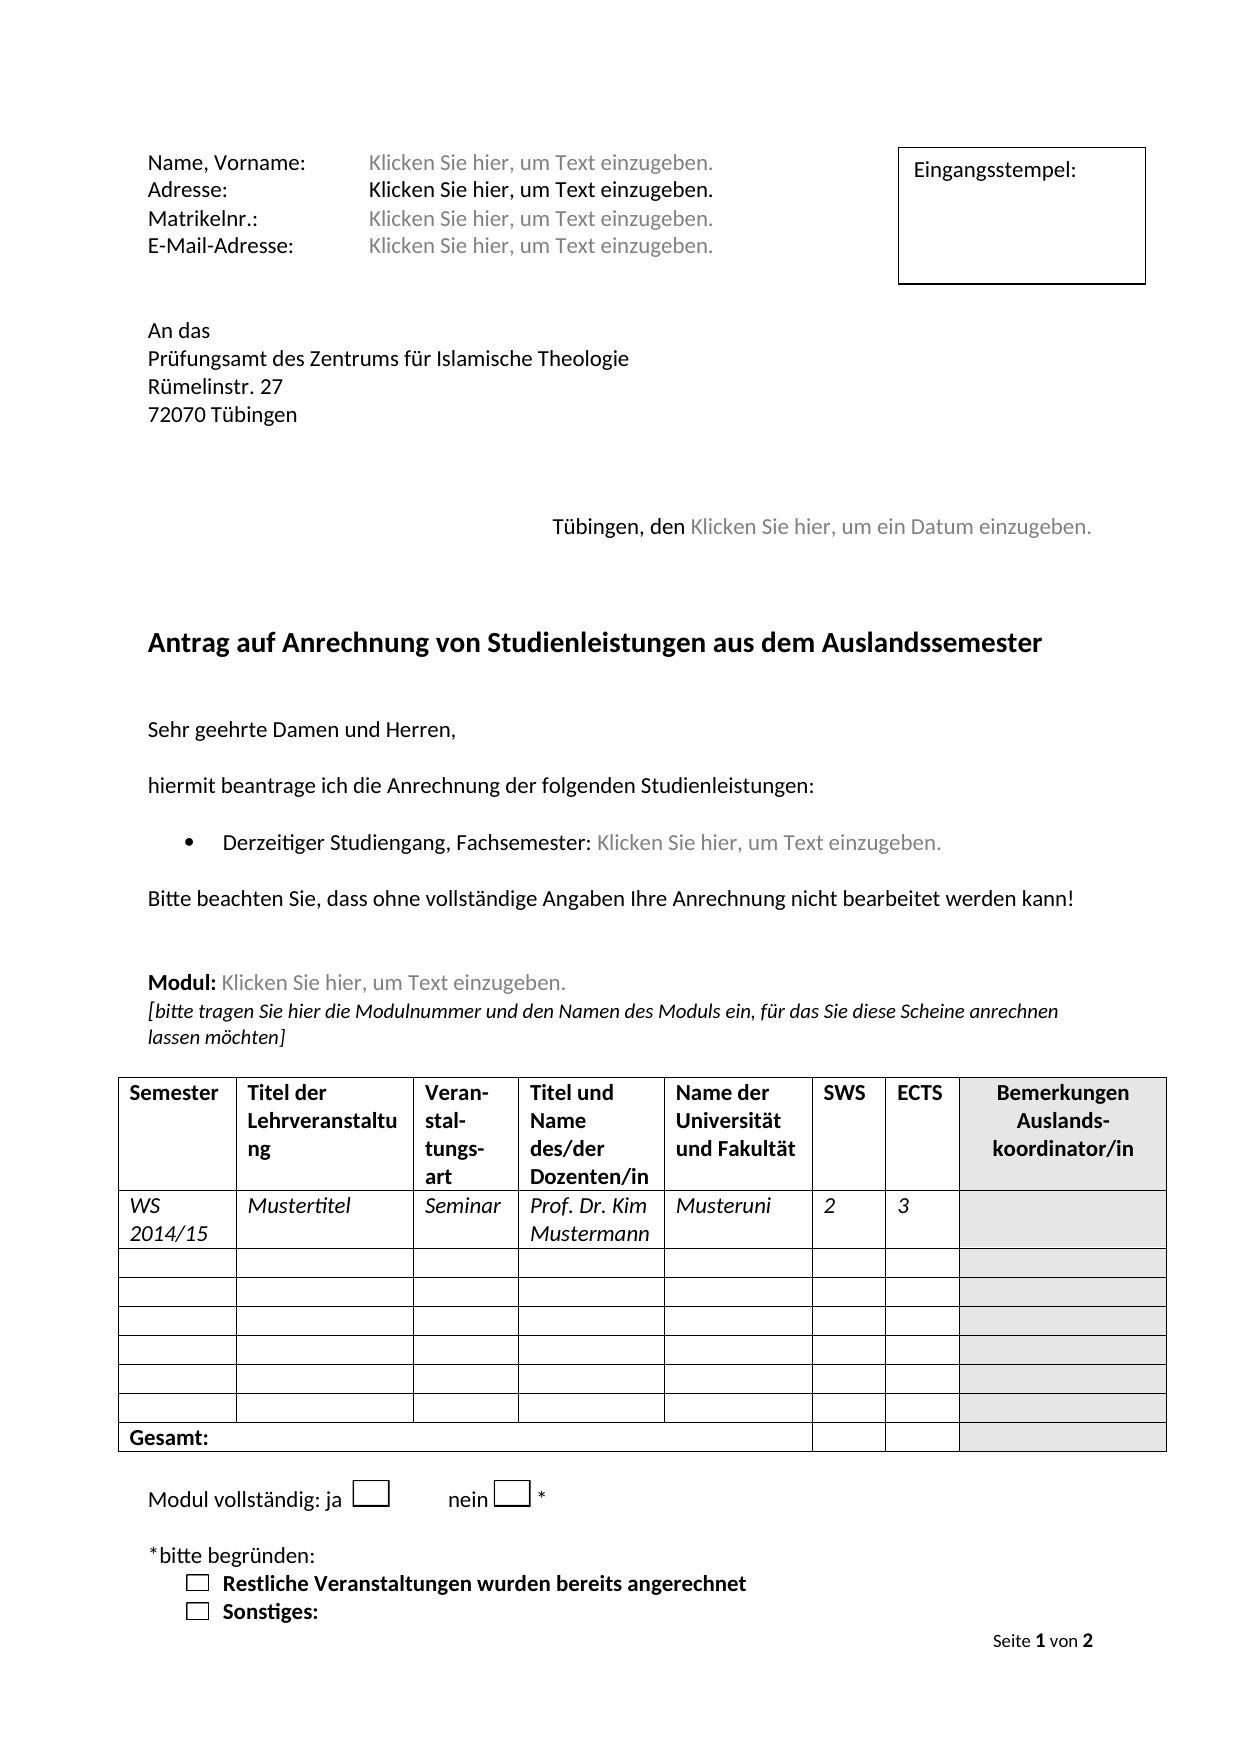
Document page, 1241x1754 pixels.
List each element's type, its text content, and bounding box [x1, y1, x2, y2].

table_cell [886, 1278, 959, 1306]
table_cell [665, 1307, 812, 1335]
table_cell [237, 1394, 413, 1422]
text Modul: [148, 968, 1093, 996]
table_cell [960, 1307, 1166, 1335]
list Sonstiges: [185, 1597, 1093, 1625]
table_cell [813, 1336, 885, 1364]
text *bitte begründen: [148, 1541, 1093, 1569]
text Matrikelnr.: [148, 204, 898, 232]
table_cell [519, 1394, 664, 1422]
table_cell Musteruni [665, 1191, 812, 1247]
table_cell [813, 1365, 885, 1393]
table_cell [119, 1336, 236, 1364]
picture [186, 1602, 209, 1620]
table_cell [886, 1249, 959, 1277]
table_cell [237, 1307, 413, 1335]
table_header Name der Universität und Fakultät [665, 1078, 812, 1190]
text hiermit beantrage ich die Anrechnung der folgenden Studienleistungen: [148, 772, 1093, 800]
table_cell 3 [886, 1191, 959, 1247]
table_cell [519, 1278, 664, 1306]
table_cell [119, 1278, 236, 1306]
table_cell [237, 1249, 413, 1277]
table_cell [665, 1365, 812, 1393]
text E-Mail-Adresse: [148, 232, 898, 260]
picture [493, 1480, 531, 1507]
list Derzeitiger Studiengang, Fachsemester: [185, 828, 1093, 856]
picture [186, 1574, 209, 1591]
table_cell [119, 1307, 236, 1335]
table_cell [665, 1249, 812, 1277]
table_cell [237, 1336, 413, 1364]
table_cell [414, 1394, 518, 1422]
table_cell [960, 1336, 1166, 1364]
table_cell [813, 1278, 885, 1306]
text [bitte tragen Sie hier die Modulnummer und den Namen des Moduls ein, für das Sie diese Scheine anrechnen lassen möchten] [148, 996, 1093, 1049]
table_cell [960, 1278, 1166, 1306]
table_cell [665, 1278, 812, 1306]
text Modul vollständig: ja nein * [148, 1480, 1093, 1513]
text 72070 Tübingen [148, 400, 1093, 428]
text Name, Vorname: [148, 148, 898, 176]
table_header Titel und Name des/der Dozenten/in [519, 1078, 664, 1190]
table_cell [886, 1394, 959, 1422]
picture [352, 1480, 390, 1507]
table_cell Gesamt: [119, 1423, 812, 1451]
table_cell 2 [813, 1191, 885, 1247]
table_cell [665, 1336, 812, 1364]
table_cell [119, 1249, 236, 1277]
table_cell [119, 1365, 236, 1393]
list Restliche Veranstaltungen wurden bereits angerechnet [185, 1569, 1093, 1597]
text Prüfungsamt des Zentrums für Islamische Theologie [148, 344, 1093, 372]
table_cell [519, 1365, 664, 1393]
table_cell [519, 1307, 664, 1335]
table_cell [960, 1394, 1166, 1422]
text An das [148, 316, 1093, 344]
table_cell [813, 1423, 885, 1451]
table_cell [665, 1394, 812, 1422]
table_cell [119, 1394, 236, 1422]
table_cell [414, 1307, 518, 1335]
table_cell [414, 1249, 518, 1277]
text Tübingen, den [148, 512, 1093, 540]
table_cell [960, 1191, 1166, 1247]
table_cell [414, 1336, 518, 1364]
text Rümelinstr. 27 [148, 372, 1093, 400]
table_cell [813, 1249, 885, 1277]
table_cell [519, 1249, 664, 1277]
table_cell WS 2014/15 [119, 1191, 236, 1247]
table_cell [237, 1365, 413, 1393]
table_cell [886, 1365, 959, 1393]
table_cell Seminar [414, 1191, 518, 1247]
table_cell [813, 1307, 885, 1335]
table_cell [886, 1423, 959, 1451]
table_header SWS [813, 1078, 885, 1190]
table_cell Mustertitel [237, 1191, 413, 1247]
table_header Semester [119, 1078, 236, 1190]
table_header ECTS [886, 1078, 959, 1190]
table_cell [813, 1394, 885, 1422]
table_header Titel der Lehrveranstaltung [237, 1078, 413, 1190]
text Sehr geehrte Damen und Herren, [148, 716, 1093, 744]
table_cell [886, 1307, 959, 1335]
table_cell [237, 1278, 413, 1306]
text Adresse: [148, 176, 898, 204]
table_cell [960, 1423, 1166, 1451]
text Bitte beachten Sie, dass ohne vollständige Angaben Ihre Anrechnung nicht bearbeitet werden kann! [148, 884, 1093, 912]
table_cell [886, 1336, 959, 1364]
table_cell [414, 1365, 518, 1393]
table_cell Prof. Dr. Kim Mustermann [519, 1191, 664, 1247]
table_header Bemerkungen Auslands-koordinator/in [960, 1078, 1166, 1190]
table_cell [960, 1365, 1166, 1393]
text Antrag auf Anrechnung von Studienleistungen aus dem Auslandssemester [148, 624, 1093, 659]
table_cell [519, 1336, 664, 1364]
table_cell [960, 1249, 1166, 1277]
table_header Veran-stal-tungs-art [414, 1078, 518, 1190]
table_cell [414, 1278, 518, 1306]
